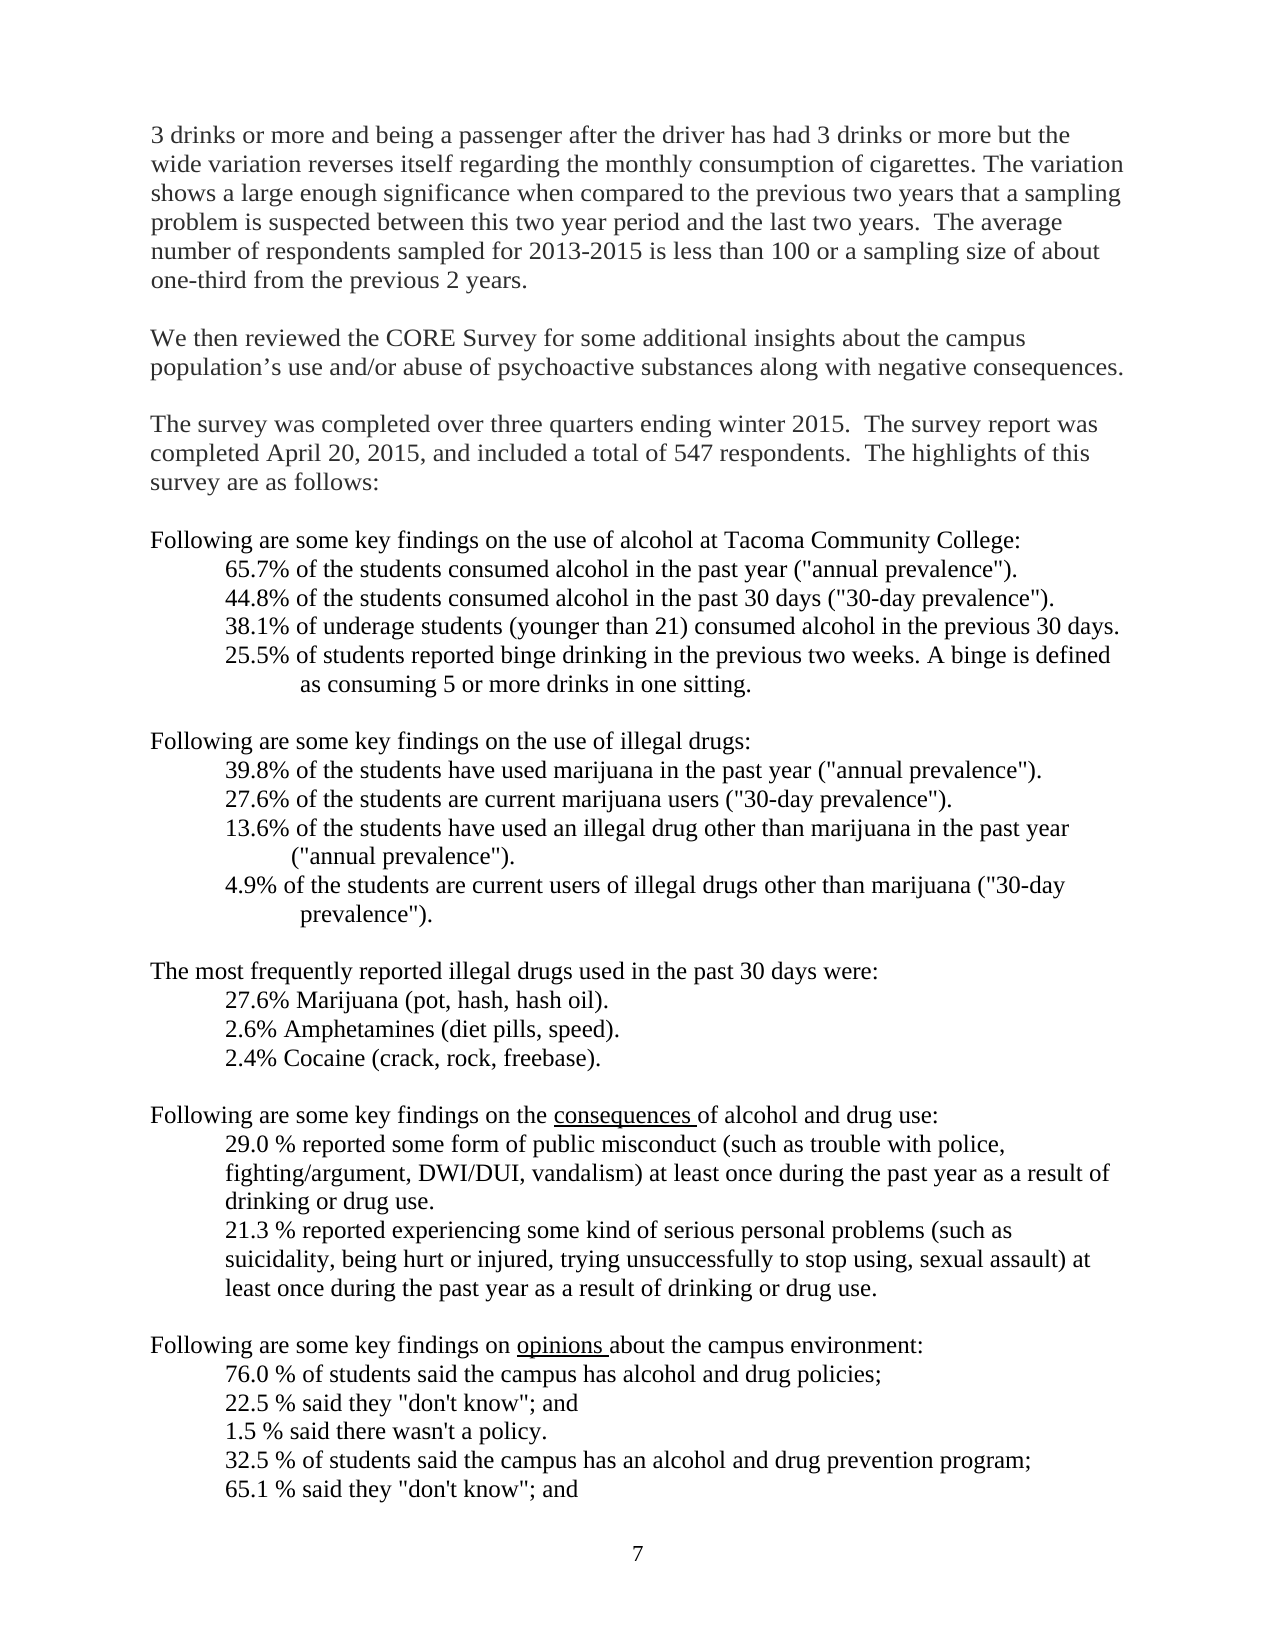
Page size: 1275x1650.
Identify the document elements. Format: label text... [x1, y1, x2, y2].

text 4.9% of the students are current users of illegal drugs other than marijuana ("30-day [225, 870, 1125, 899]
text 1.5 % said there wasn't a policy. [225, 1416, 1125, 1445]
text 65.1 % said they "don't know"; and [225, 1474, 1125, 1503]
text ("annual prevalence"). [225, 841, 1125, 870]
text 65.7% of the students consumed alcohol in the past year ("annual prevalence"). [225, 554, 1125, 583]
text 25.5% of students reported binge drinking in the previous two weeks. A binge is defined [225, 640, 1125, 669]
text 29.0 % reported some form of public misconduct (such as trouble with police, fighting/argument, DWI/DUI, vandalism) at least once during the past year as a result of drinking or drug use. [225, 1129, 1125, 1215]
text 27.6% Marijuana (pot, hash, hash oil). [225, 985, 1125, 1014]
text 27.6% of the students are current marijuana users ("30-day prevalence"). [225, 784, 1125, 813]
text Following are some key findings on opinions about the campus environment: [150, 1330, 1125, 1359]
text 76.0 % of students said the campus has alcohol and drug policies; [225, 1359, 1125, 1388]
text 21.3 % reported experiencing some kind of serious personal problems (such as suicidality, being hurt or injured, trying unsuccessfully to stop using, sexual assault) at least once during the past year as a result of drinking or drug use. [225, 1215, 1125, 1301]
text prevalence"). [225, 899, 1125, 928]
text 39.8% of the students have used marijuana in the past year ("annual prevalence"). [225, 755, 1125, 784]
text 2.6% Amphetamines (diet pills, speed). [225, 1014, 1125, 1043]
text as consuming 5 or more drinks in one sitting. [225, 669, 1125, 698]
text 32.5 % of students said the campus has an alcohol and drug prevention program; [225, 1445, 1125, 1474]
text 22.5 % said they "don't know"; and [225, 1388, 1125, 1416]
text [150, 120, 1125, 293]
text Following are some key findings on the consequences of alcohol and drug use: [150, 1100, 1125, 1129]
text 2.4% Cocaine (crack, rock, freebase). [225, 1043, 1125, 1071]
text Following are some key findings on the use of illegal drugs: [150, 726, 1125, 755]
text 38.1% of underage students (younger than 21) consumed alcohol in the previous 30 days. [225, 611, 1125, 640]
text The most frequently reported illegal drugs used in the past 30 days were: [150, 956, 1125, 985]
text We then reviewed the CORE Survey for some additional insights about the campus population’s use and/or abuse of psychoactive substances along with negative consequences. [150, 323, 1125, 380]
text 44.8% of the students consumed alcohol in the past 30 days ("30-day prevalence"). [225, 583, 1125, 611]
text 13.6% of the students have used an illegal drug other than marijuana in the past year [225, 813, 1125, 841]
text The survey was completed over three quarters ending winter 2015. The survey report was completed April 20, 2015, and included a total of 547 respondents. The highlights of this survey are as follows: [150, 409, 1125, 496]
text Following are some key findings on the use of alcohol at Tacoma Community College: [150, 525, 1125, 554]
